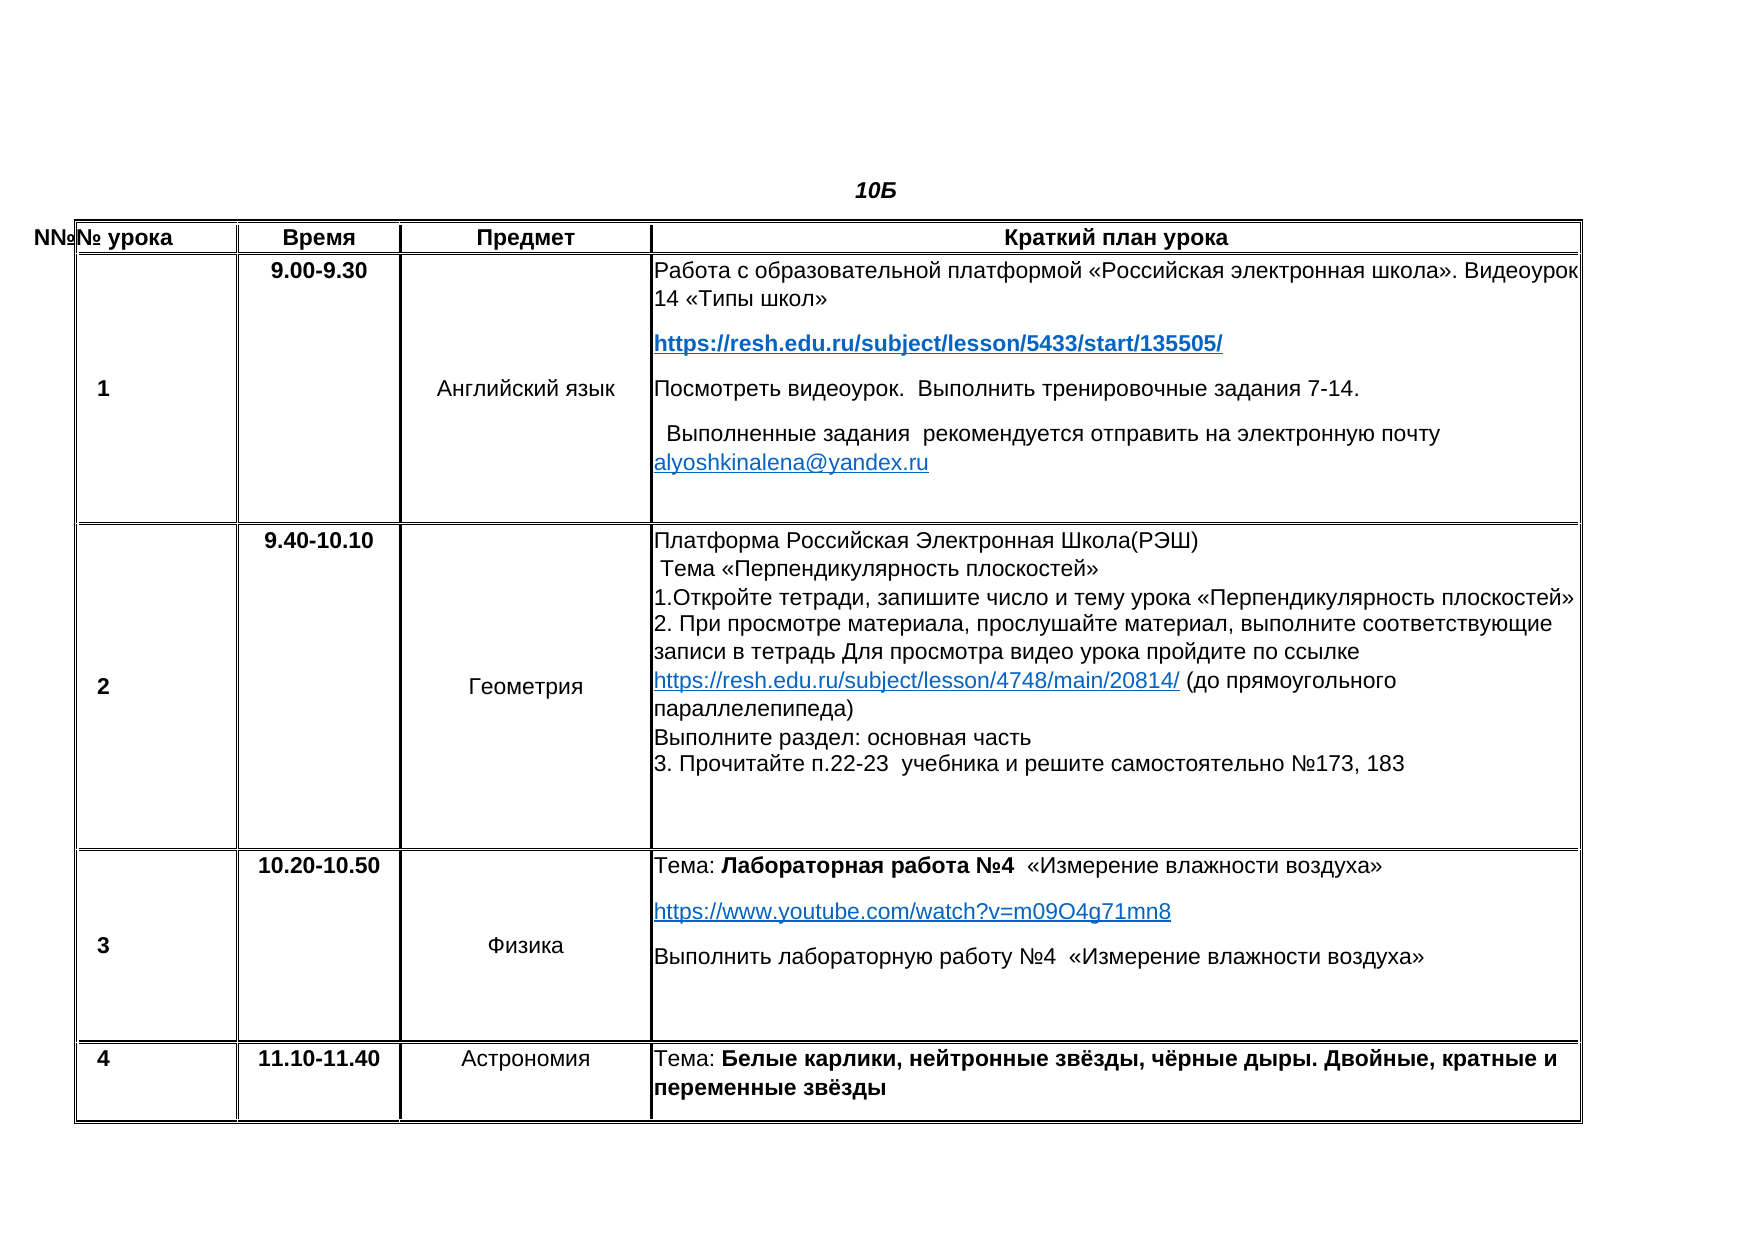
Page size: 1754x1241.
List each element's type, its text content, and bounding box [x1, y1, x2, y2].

table_cell 1 [75, 252, 238, 522]
table_header N№№ урока [77, 223, 238, 252]
table_cell Астрономия [400, 1044, 651, 1120]
table_cell 10.20-10.50 [239, 851, 399, 1040]
table_cell 4 [77, 1040, 238, 1120]
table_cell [651, 1040, 1580, 1120]
table_header Краткий план урока [651, 223, 1580, 252]
table_cell Платформа Российская Электронная Школа(РЭШ) Тема «Перпендикулярность плоскостей» 1.Откройте тетради, запишите число и тему урока «Перпендикулярность плоскостей» 2. При просмотре материала, прослушайте материал, выполните соответствующие записи в тетрадь Для просмотра видео урока пройдите по ссылке https://resh.edu.ru/subject/lesson/4748/main/20814/ (до прямоугольного параллелепипеда) Выполните раздел: основная часть 3. Прочитайте п.22-23 учебника и решите самостоятельно №173, 183 [651, 522, 1581, 848]
table_cell Геометрия [402, 525, 650, 848]
table_cell 3 [75, 848, 238, 1040]
table_header Предмет [400, 223, 651, 252]
table_cell Английский язык [402, 255, 650, 522]
table_cell 11.10-11.40 [238, 1044, 400, 1120]
table_header Время [238, 221, 400, 252]
table_cell Тема: Лабораторная работа №4 «Измерение влажности воздуха» https://www.youtube.com/watch?v=m09O4g71mn8 Выполнить лабораторную работу №4 «Измерение влажности воздуха» [651, 848, 1581, 1040]
table_cell Физика [402, 851, 650, 1040]
table_cell Работа с образовательной платформой «Российская электронная школа». Видеоурок 14 «Типы школ» https://resh.edu.ru/subject/lesson/5433/start/135505/ Посмотреть видеоурок. Выполнить тренировочные задания 7-14. Выполненные задания рекомендуется отправить на электронную почту alyoshkinalena@yandex.ru [651, 252, 1581, 522]
table_cell 2 [75, 522, 238, 848]
table_cell 9.00-9.30 [239, 255, 399, 522]
text 10Б [118, 177, 1636, 203]
table_cell 9.40-10.10 [239, 525, 399, 848]
